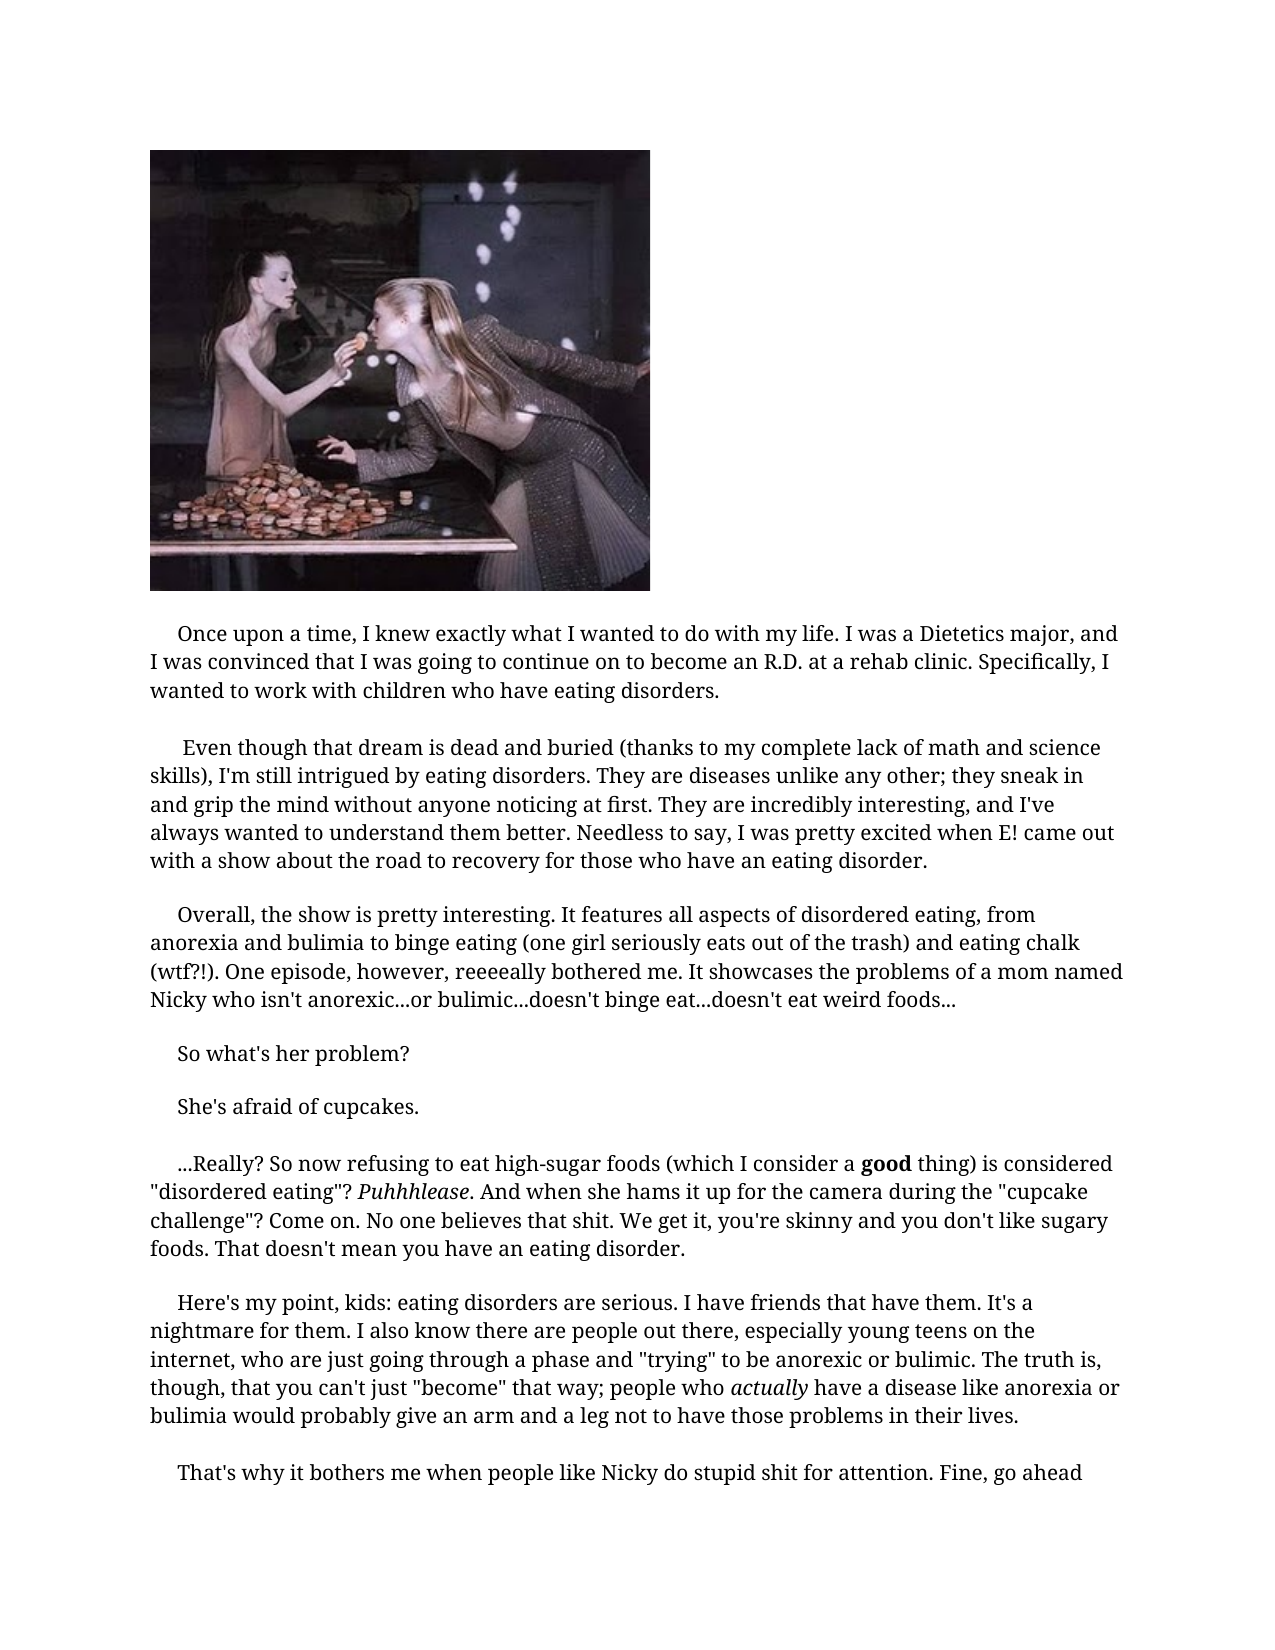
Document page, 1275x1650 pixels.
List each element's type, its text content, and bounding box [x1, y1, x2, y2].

text So what's her problem? [150, 1039, 1125, 1067]
picture [150, 150, 650, 591]
text She's afraid of cupcakes. [150, 1092, 1125, 1121]
text Even though that dream is dead and buried (thanks to my complete lack of math and science skills), I'm still intrigued by eating disorders. They are diseases unlike any other; they sneak in and grip the mind without anyone noticing at first. They are incredibly interesting, and I've always wanted to understand them better. Needless to say, I was pretty excited when E! came out with a show about the road to recovery for those who have an eating disorder. [150, 704, 1125, 875]
text Overall, the show is pretty interesting. It features all aspects of disordered eating, from anorexia and bulimia to binge eating (one girl seriously eats out of the trash) and eating chalk (wtf?!). One episode, however, reeeeally bothered me. It showcases the problems of a mom named Nicky who isn't anorexic...or bulimic...doesn't binge eat...doesn't eat weird foods... [150, 900, 1125, 1014]
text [150, 1430, 1125, 1487]
text Once upon a time, I knew exactly what I wanted to do with my life. I was a Dietetics major, and I was convinced that I was going to continue on to become an R.D. at a rehab clinic. Specifically, I wanted to work with children who have eating disorders. [150, 619, 1125, 704]
text ...Really? So now refusing to eat high-sugar foods (which I consider a good thing) is considered "disordered eating"? Puhhhlease. And when she hams it up for the camera during the "cupcake challenge"? Come on. No one believes that shit. We get it, you're skinny and you don't like sugary foods. That doesn't mean you have an eating disorder. [150, 1121, 1125, 1263]
text Here's my point, kids: eating disorders are serious. I have friends that have them. It's a nightmare for them. I also know there are people out there, especially young teens on the internet, who are just going through a phase and "trying" to be anorexic or bulimic. The truth is, though, that you can't just "become" that way; people who actually have a disease like anorexia or bulimia would probably give an arm and a leg not to have those problems in their lives. [150, 1288, 1125, 1430]
